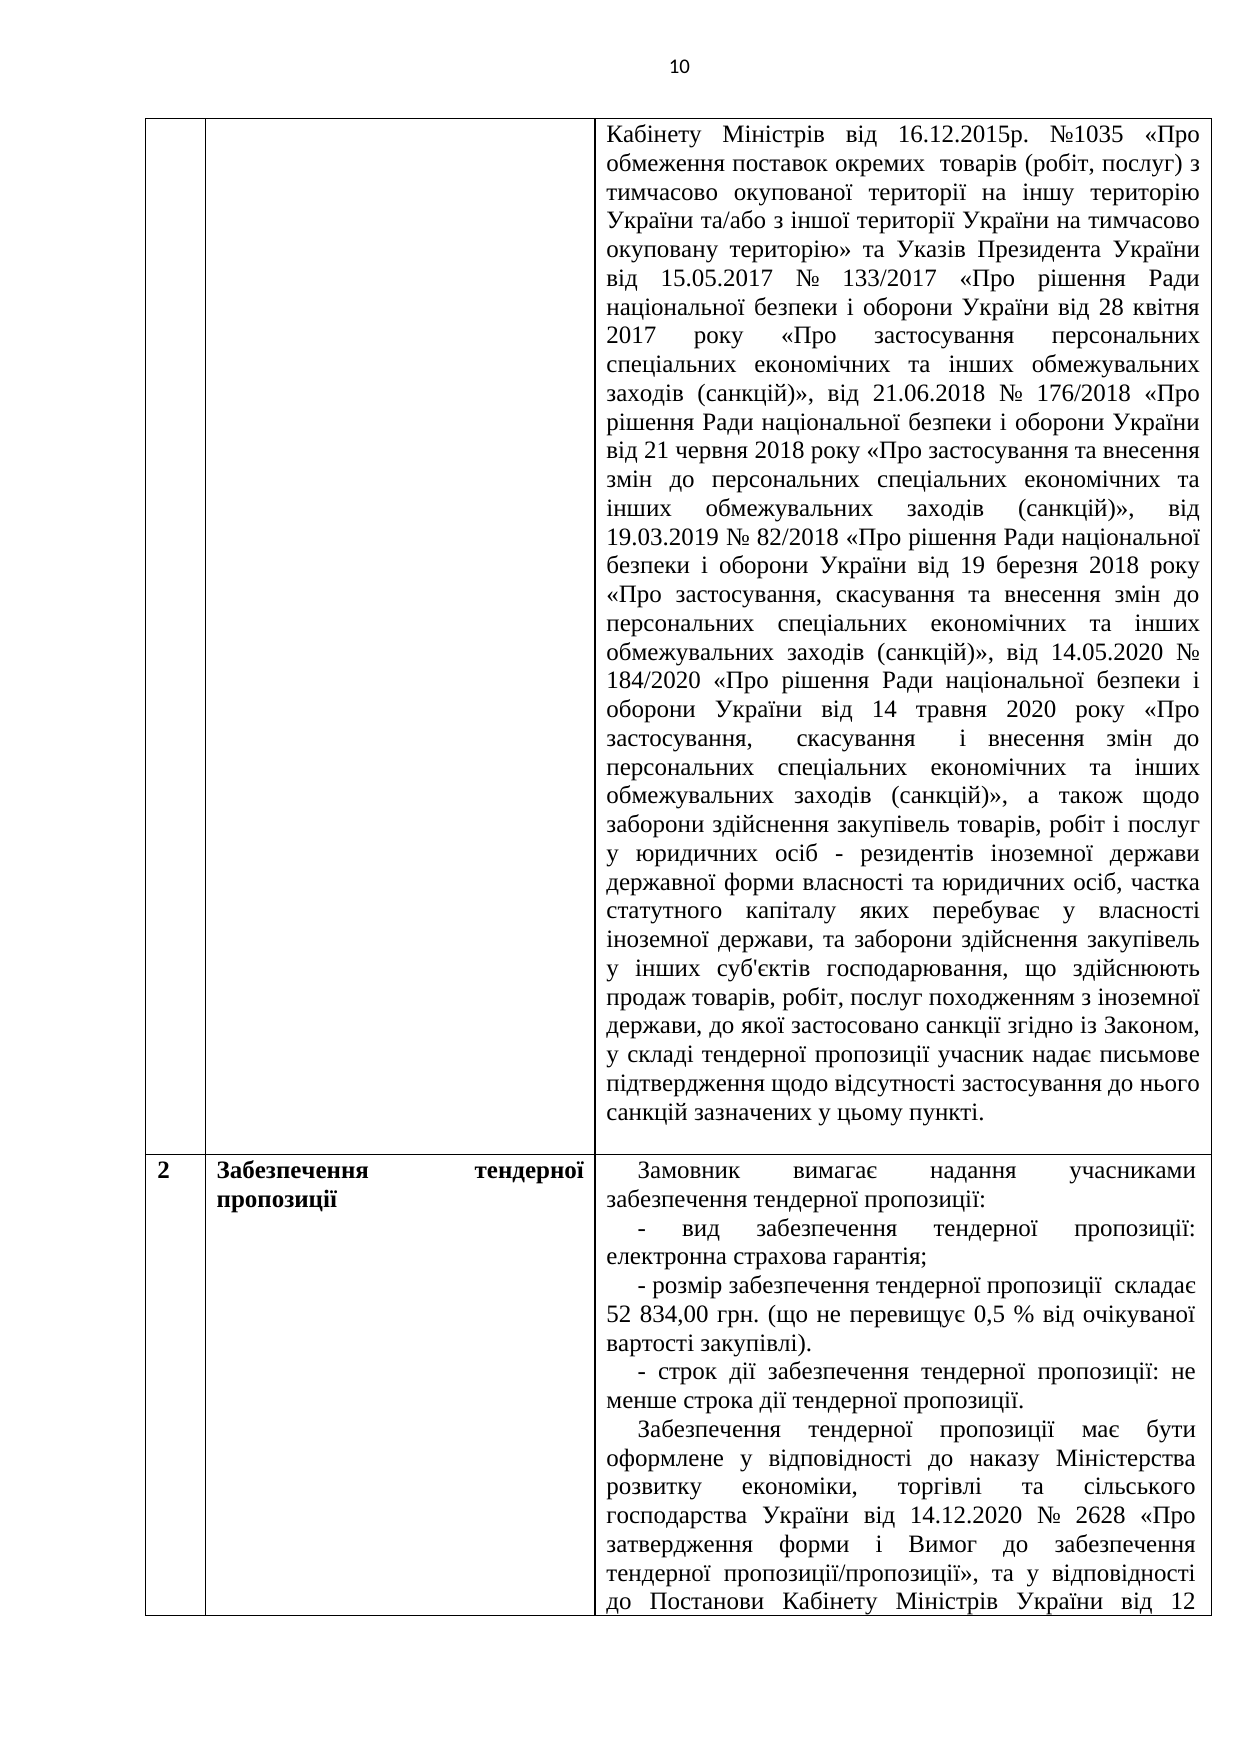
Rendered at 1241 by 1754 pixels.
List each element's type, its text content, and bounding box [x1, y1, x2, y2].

table_cell 2 [146, 1155, 205, 1615]
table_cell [596, 119, 1211, 1154]
table_cell 1 [146, 119, 205, 1154]
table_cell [206, 1155, 594, 1615]
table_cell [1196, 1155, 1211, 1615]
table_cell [206, 119, 594, 1154]
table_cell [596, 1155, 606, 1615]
